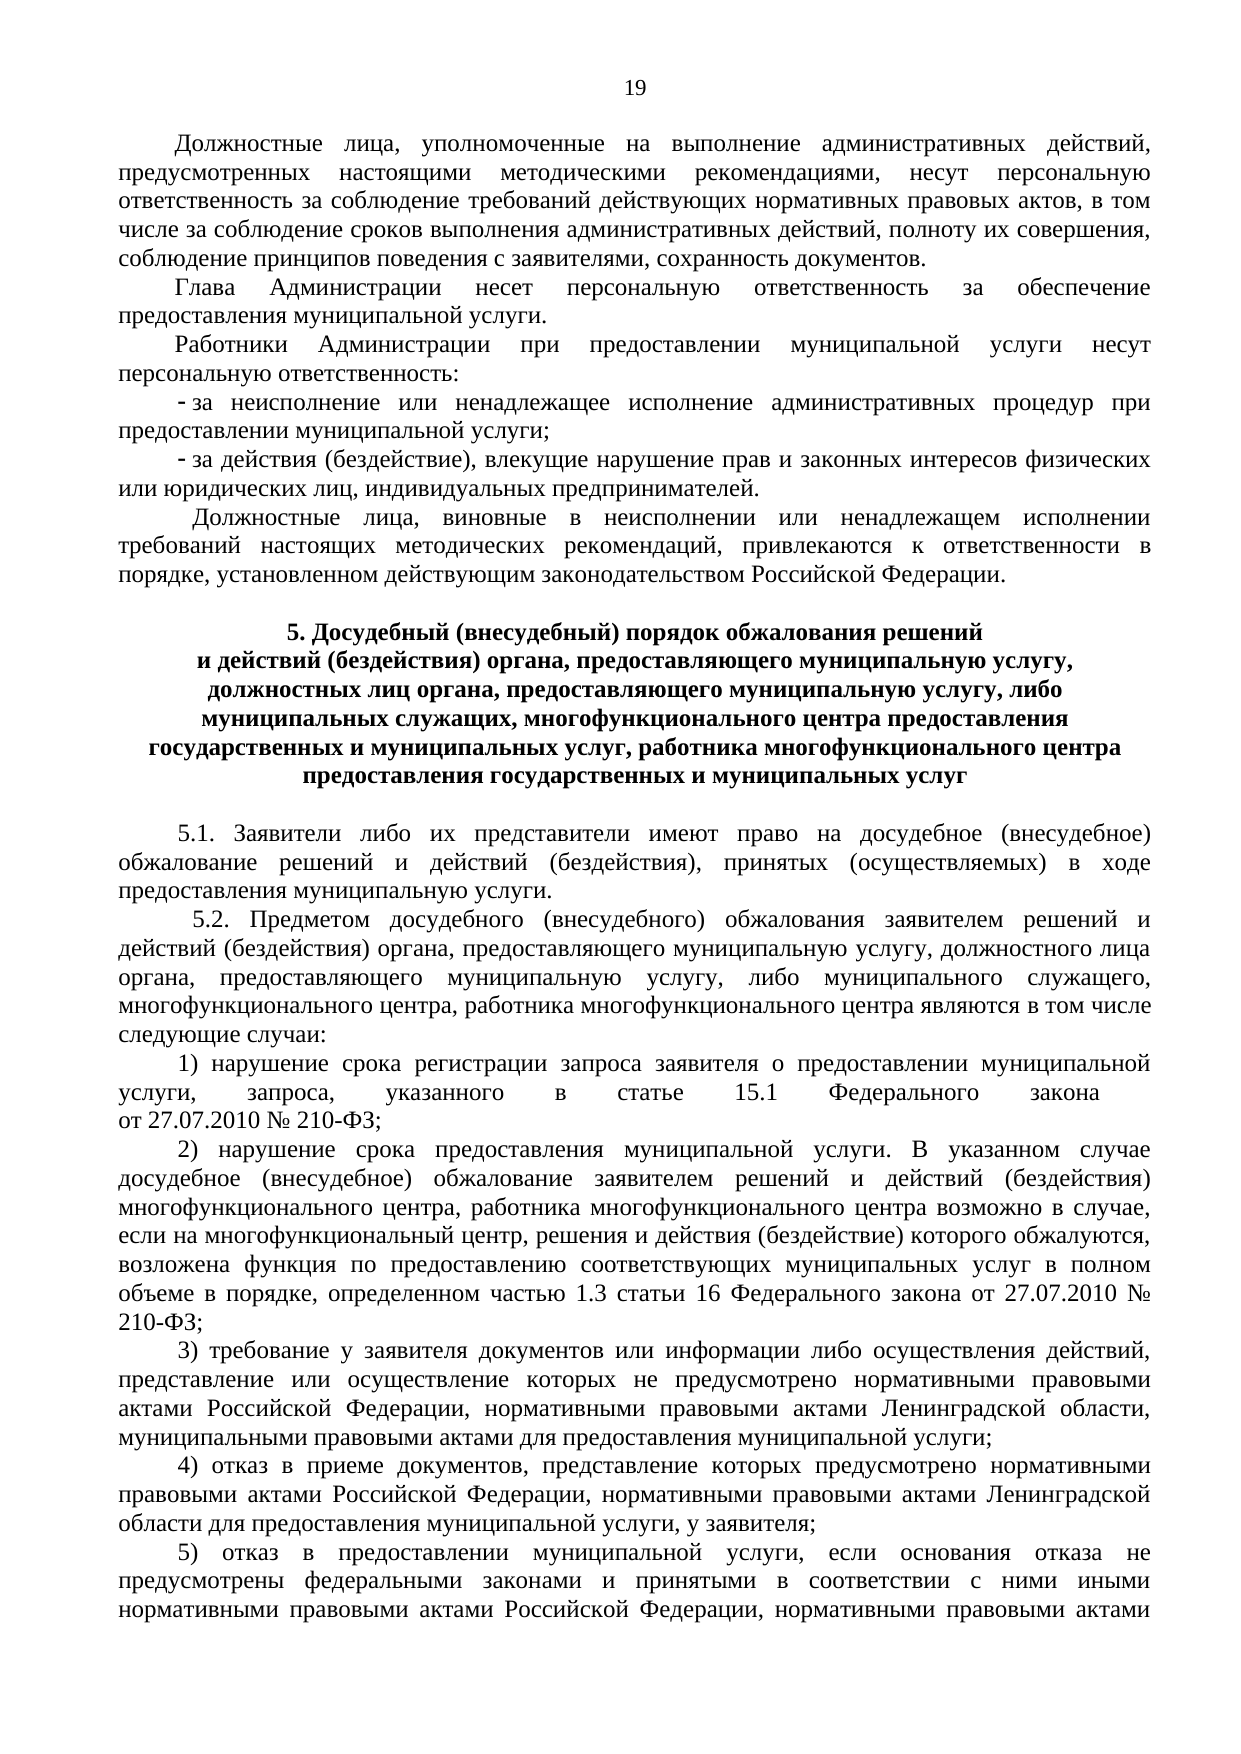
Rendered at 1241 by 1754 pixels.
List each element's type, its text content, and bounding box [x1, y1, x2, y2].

text Должностные лица, уполномоченные на выполнение административных действий, предусмотренных настоящими методическими рекомендациями, несут персональную ответственность за соблюдение требований действующих нормативных правовых актов, в том числе за соблюдение сроков выполнения административных действий, полноту их совершения, соблюдение принципов поведения с заявителями, сохранность документов. [118, 128, 1152, 272]
list за действия (бездействие), влекущие нарушение прав и законных интересов физических или юридических лиц, индивидуальных предпринимателей. [118, 444, 1152, 502]
text 5. Досудебный (внесудебный) порядок обжалования решений [118, 617, 1152, 646]
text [118, 1537, 1152, 1623]
text Работники Администрации при предоставлении муниципальной услуги несут персональную ответственность: [118, 329, 1152, 387]
text и действий (бездействия) органа, предоставляющего муниципальную услугу, должностных лиц органа, предоставляющего муниципальную услугу, либо муниципальных служащих, многофункционального центра предоставления государственных и муниципальных услуг, работника многофункционального центра предоставления государственных и муниципальных услуг [118, 646, 1152, 789]
text 3) требование у заявителя документов или информации либо осуществления действий, представление или осуществление которых не предусмотрено нормативными правовыми актами Российской Федерации, нормативными правовыми актами Ленинградской области, муниципальными правовыми актами для предоставления муниципальной услуги; [118, 1336, 1152, 1451]
text 4) отказ в приеме документов, представление которых предусмотрено нормативными правовыми актами Российской Федерации, нормативными правовыми актами Ленинградской области для предоставления муниципальной услуги, у заявителя; [118, 1451, 1152, 1537]
text 5.2. Предметом досудебного (внесудебного) обжалования заявителем решений и действий (бездействия) органа, предоставляющего муниципальную услугу, должностного лица органа, предоставляющего муниципальную услугу, либо муниципального служащего, многофункционального центра, работника многофункционального центра являются в том числе следующие случаи: [118, 904, 1152, 1048]
list за неисполнение или ненадлежащее исполнение административных процедур при предоставлении муниципальной услуги; [118, 387, 1152, 444]
text Глава Администрации несет персональную ответственность за обеспечение предоставления муниципальной услуги. [118, 272, 1152, 329]
text 2) нарушение срока предоставления муниципальной услуги. В указанном случае досудебное (внесудебное) обжалование заявителем решений и действий (бездействия) многофункционального центра, работника многофункционального центра возможно в случае, если на многофункциональный центр, решения и действия (бездействие) которого обжалуются, возложена функция по предоставлению соответствующих муниципальных услуг в полном объеме в порядке, определенном частью 1.3 статьи 16 Федерального закона от 27.07.2010 № 210-ФЗ; [118, 1134, 1152, 1336]
text 5.1. Заявители либо их представители имеют право на досудебное (внесудебное) обжалование решений и действий (бездействия), принятых (осуществляемых) в ходе предоставления муниципальную услуги. [118, 818, 1152, 904]
text Должностные лица, виновные в неисполнении или ненадлежащем исполнении требований настоящих методических рекомендаций, привлекаются к ответственности в порядке, установленном действующим законодательством Российской Федерации. [118, 502, 1152, 588]
text 1) нарушение срока регистрации запроса заявителя о предоставлении муниципальной услуги, запроса, указанного в статье 15.1 Федерального закона от 27.07.2010 № 210-ФЗ; [118, 1048, 1152, 1134]
